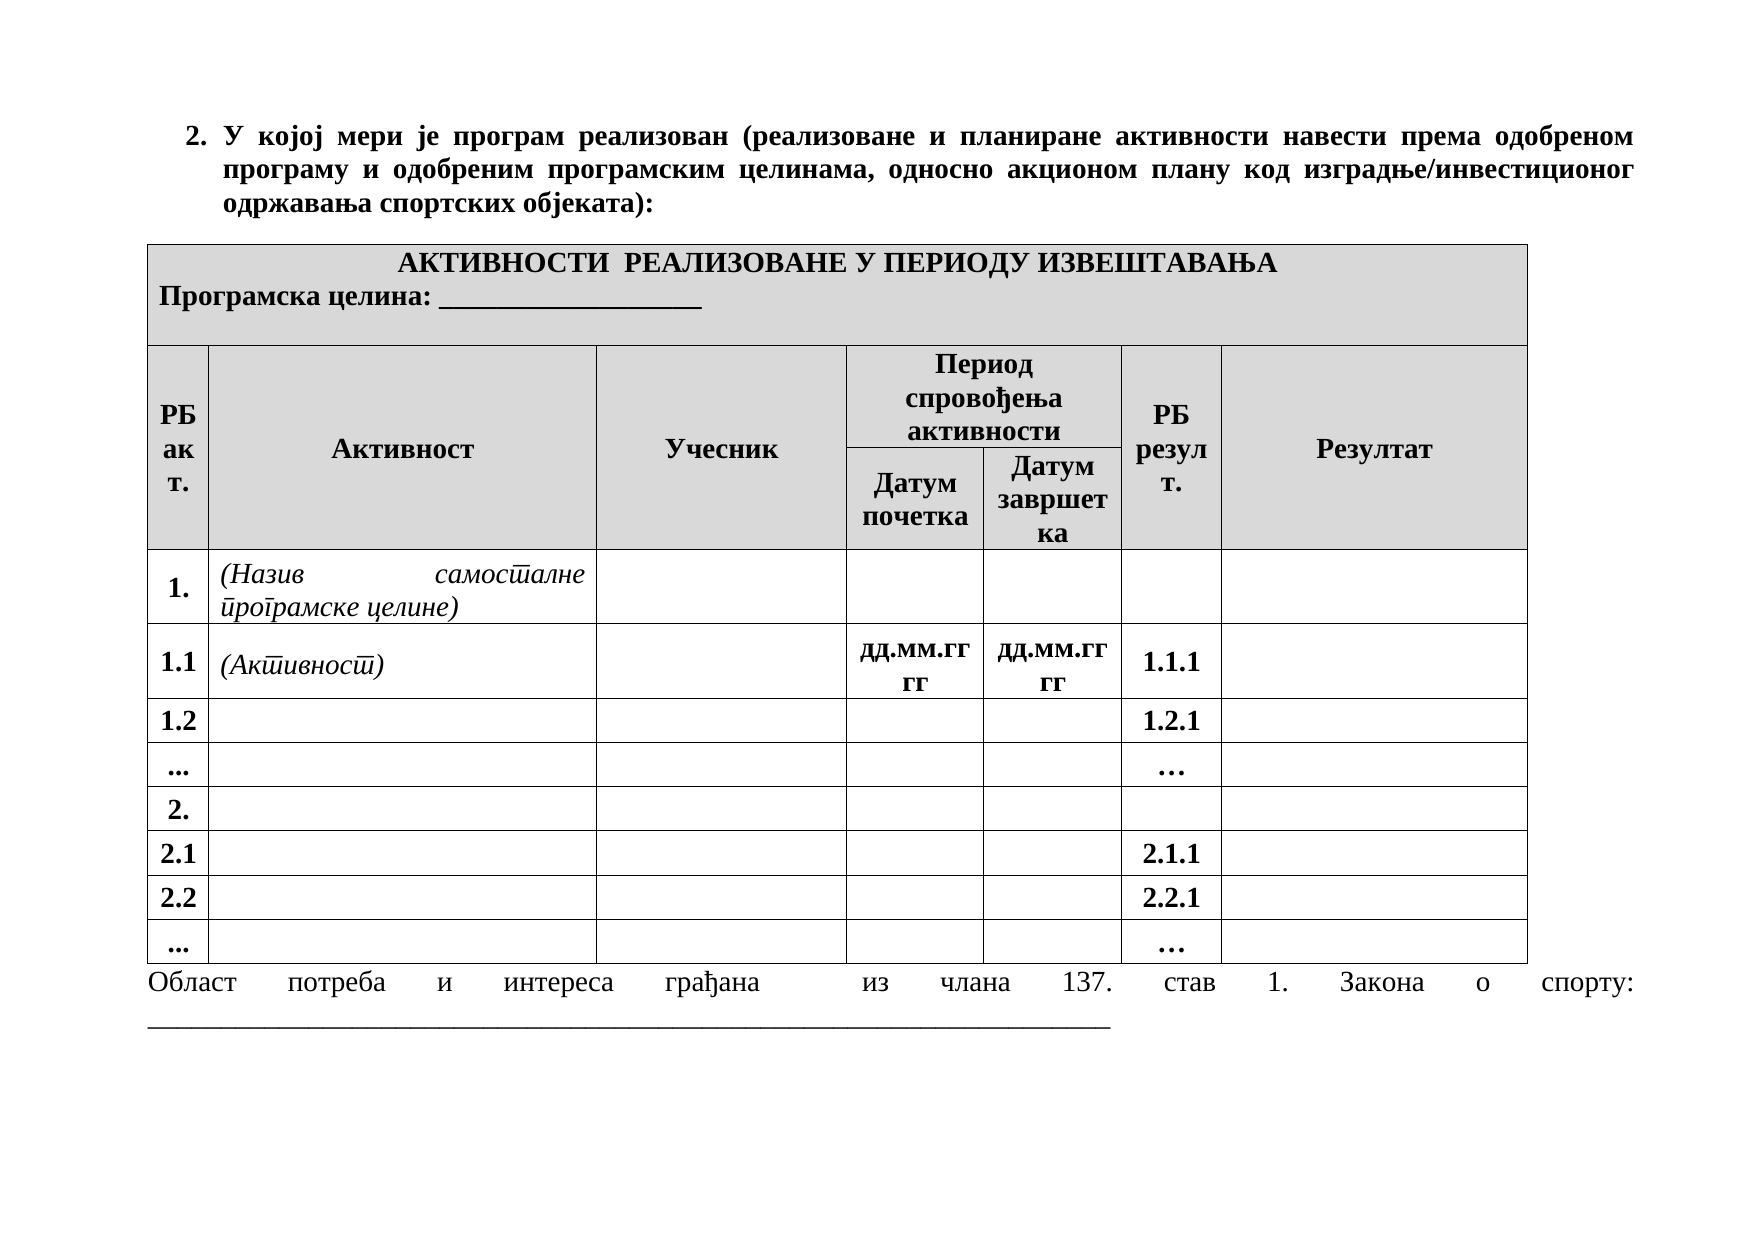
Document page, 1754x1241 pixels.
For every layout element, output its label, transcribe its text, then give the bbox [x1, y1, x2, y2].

table_cell [847, 743, 983, 786]
table_cell [597, 624, 846, 697]
table_cell Датум почетка [847, 448, 983, 549]
table_cell 2.2.1 [1122, 876, 1221, 919]
table_cell 1. [148, 550, 208, 623]
table_cell [1222, 699, 1527, 742]
table_cell ... [148, 743, 208, 786]
table_cell РБ резулт. [1122, 346, 1221, 549]
table_cell [984, 876, 1121, 919]
table_cell РБ акт. [148, 346, 208, 549]
table_cell [209, 743, 596, 786]
table_cell [209, 920, 596, 963]
table_cell [209, 876, 596, 919]
table_cell Резултат [1222, 346, 1527, 549]
table_cell [984, 920, 1121, 963]
table_cell [847, 699, 983, 742]
table_cell 2.2 [148, 876, 208, 919]
table_cell [597, 876, 846, 919]
table_cell [1222, 876, 1527, 919]
table_cell ... [148, 920, 208, 963]
table_cell [984, 550, 1121, 623]
table_cell [1222, 831, 1527, 874]
table_cell [597, 787, 846, 830]
table_cell [984, 699, 1121, 742]
table_cell [209, 699, 596, 742]
table_cell [847, 876, 983, 919]
table_cell дд.мм.гггг [847, 624, 983, 697]
table_header АКТИВНОСТИ РЕAЛИЗОВАНЕ У ПЕРИОДУ ИЗВЕШТАВАЊА Програмска целина: __________________ [148, 245, 1527, 345]
table_cell [984, 831, 1121, 874]
table_cell [1222, 550, 1527, 623]
table_cell [597, 699, 846, 742]
table_cell [1222, 743, 1527, 786]
table_cell [1222, 787, 1527, 830]
table_cell Учесник [597, 346, 846, 549]
table_cell [1222, 920, 1527, 963]
table_cell [597, 743, 846, 786]
table_cell (Назив самосталне програмске целине) [209, 550, 596, 623]
table_cell дд.мм.гггг [984, 624, 1121, 697]
list У којој мери је програм реализован (реализоване и планиране активности навести према одобреном програму и одобреним програмским целинама, односно акционом плану код изградње/инвестиционог одржавања спортских објеката): [185, 118, 1636, 219]
table_cell Период спровођења активности [847, 346, 1121, 447]
table_cell Датум завршетка [984, 448, 1121, 549]
table_cell [847, 831, 983, 874]
table_cell 1.2.1 [1122, 699, 1221, 742]
table_cell [847, 550, 983, 623]
table_cell [597, 550, 846, 623]
table_cell 1.1 [148, 624, 208, 697]
table_cell [984, 743, 1121, 786]
table_cell … [1122, 920, 1221, 963]
table_cell 2. [148, 787, 208, 830]
table_cell [1222, 624, 1527, 697]
table_cell Активност [209, 346, 596, 549]
table_cell [847, 787, 983, 830]
table_cell [847, 920, 983, 963]
table_cell 2.1 [148, 831, 208, 874]
table_cell 1.2 [148, 699, 208, 742]
table_cell [209, 831, 596, 874]
table_cell [597, 920, 846, 963]
table_cell [1122, 550, 1221, 623]
table_cell 2.1.1 [1122, 831, 1221, 874]
table_cell [984, 787, 1121, 830]
table_cell 1.1.1 [1122, 624, 1221, 697]
table_cell [597, 831, 846, 874]
table_cell [209, 787, 596, 830]
table_cell [1122, 787, 1221, 830]
text Област потреба и интереса грађана из члана 137. став 1. Закона о спорту: __________________________________________________________________ [148, 964, 1636, 1031]
table_cell … [1122, 743, 1221, 786]
table_cell (Активност) [209, 624, 596, 697]
